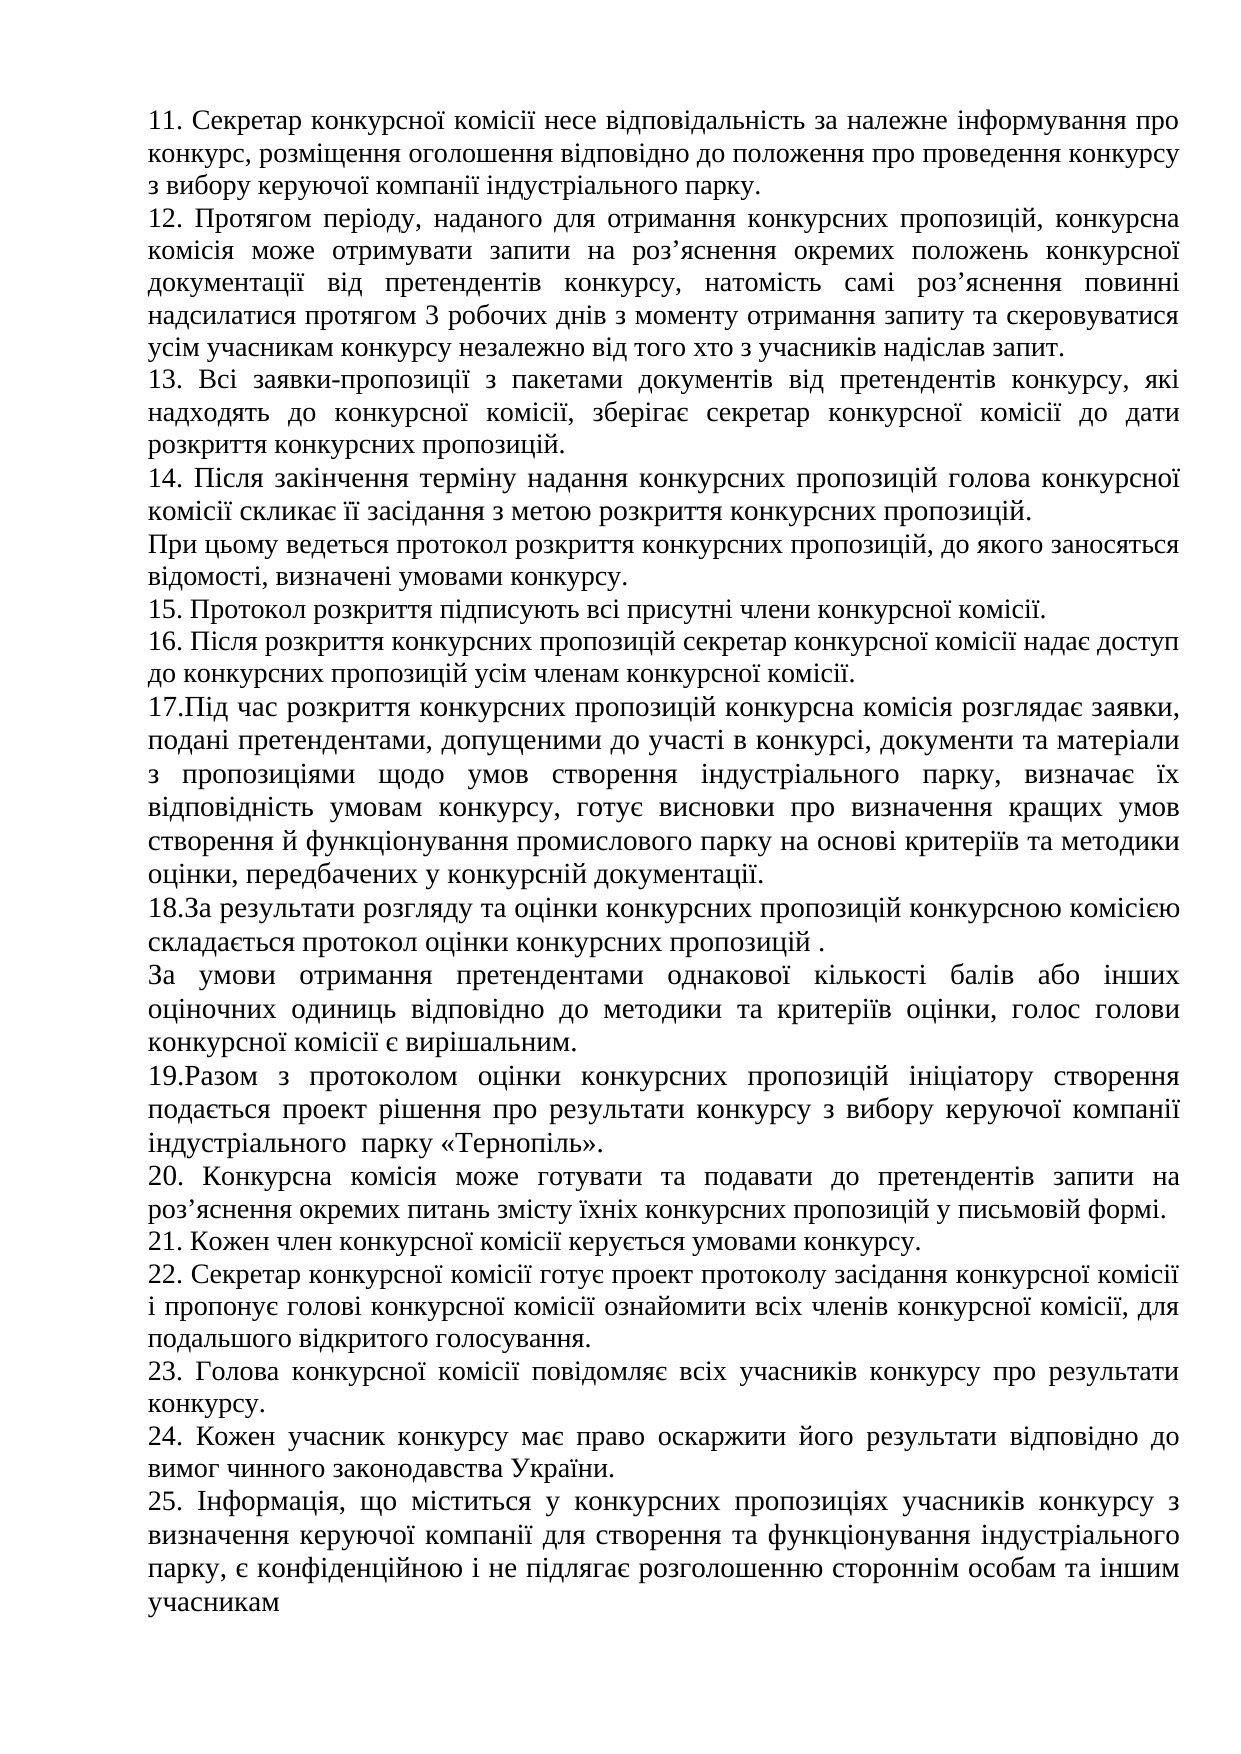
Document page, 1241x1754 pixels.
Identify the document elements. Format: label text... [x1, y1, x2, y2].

text При цьому ведеться протокол розкриття конкурсних пропозицій, до якого заносяться відомості, визначені умовами конкурсу. [148, 527, 1181, 592]
text 22. Секретар конкурсної комісії готує проект протоколу засідання конкурсної комісії і пропонує голові конкурсної комісії ознайомити всіх членів конкурсної комісії, для подальшого відкритого голосування. [148, 1257, 1181, 1354]
text 15. Протокол розкриття підписують всі присутні члени конкурсної комісії. [148, 592, 1181, 624]
text 25. Інформація, що міститься у конкурсних пропозиціях учасників конкурсу з визначення керуючої компанії для створення та функціонування індустріального парку, є конфіденційною і не підлягає розголошенню стороннім особам та іншим учасникам [148, 1483, 1181, 1618]
text 20. Конкурсна комісія може готувати та подавати до претендентів запити на роз’яснення окремих питань змісту їхніх конкурсних пропозицій у письмовій формі. [148, 1158, 1181, 1224]
text 24. Кожен учасник конкурсу має право оскаржити його результати відповідно до вимог чинного законодавства України. [148, 1419, 1181, 1483]
text 23. Голова конкурсної комісії повідомляє всіх учасників конкурсу про результати конкурсу. [148, 1354, 1181, 1419]
text 21. Кожен член конкурсної комісії керується умовами конкурсу. [148, 1224, 1181, 1257]
text За умови отримання претендентами однакової кількості балів або інших оціночних одиниць відповідно до методики та критеріїв оцінки, голос голови конкурсної комісії є вирішальним. [148, 957, 1181, 1058]
text 11. Секретар конкурсної комісії несе відповідальність за належне інформування про конкурс, розміщення оголошення відповідно до положення про проведення конкурсу з вибору керуючої компанії індустріального парку. [148, 103, 1181, 201]
text 13. Всі заявки-пропозиції з пакетами документів від претендентів конкурсу, які надходять до конкурсної комісії, зберігає секретар конкурсної комісії до дати розкриття конкурсних пропозицій. [148, 363, 1181, 460]
text 18.За результати розгляду та оцінки конкурсних пропозицій конкурсною комісією складається протокол оцінки конкурсних пропозицій . [148, 890, 1181, 957]
text 14. Після закінчення терміну надання конкурсних пропозицій голова конкурсної комісії скликає її засідання з метою розкриття конкурсних пропозицій. [148, 460, 1181, 527]
text 16. Після розкриття конкурсних пропозицій секретар конкурсної комісії надає доступ до конкурсних пропозицій усім членам конкурсної комісії. [148, 624, 1181, 689]
text 17.Під час розкриття конкурсних пропозицій конкурсна комісія розглядає заявки, подані претендентами, допущеними до участі в конкурсі, документи та матеріали з пропозиціями щодо умов створення індустріального парку, визначає їх відповідність умовам конкурсу, готує висновки про визначення кращих умов створення й функціонування промислового парку на основі критеріїв та методики оцінки, передбачених у конкурсній документації. [148, 689, 1181, 890]
text 12. Протягом періоду, наданого для отримання конкурсних пропозицій, конкурсна комісія може отримувати запити на роз’яснення окремих положень конкурсної документації від претендентів конкурсу, натомість самі роз’яснення повинні надсилатися протягом 3 робочих днів з моменту отримання запиту та скеровуватися усім учасникам конкурсу незалежно від того хто з учасників надіслав запит. [148, 201, 1181, 363]
text 19.Разом з протоколом оцінки конкурсних пропозицій ініціатору створення подається проект рішення про результати конкурсу з вибору керуючої компанії індустріального парку «Тернопіль». [148, 1058, 1181, 1158]
